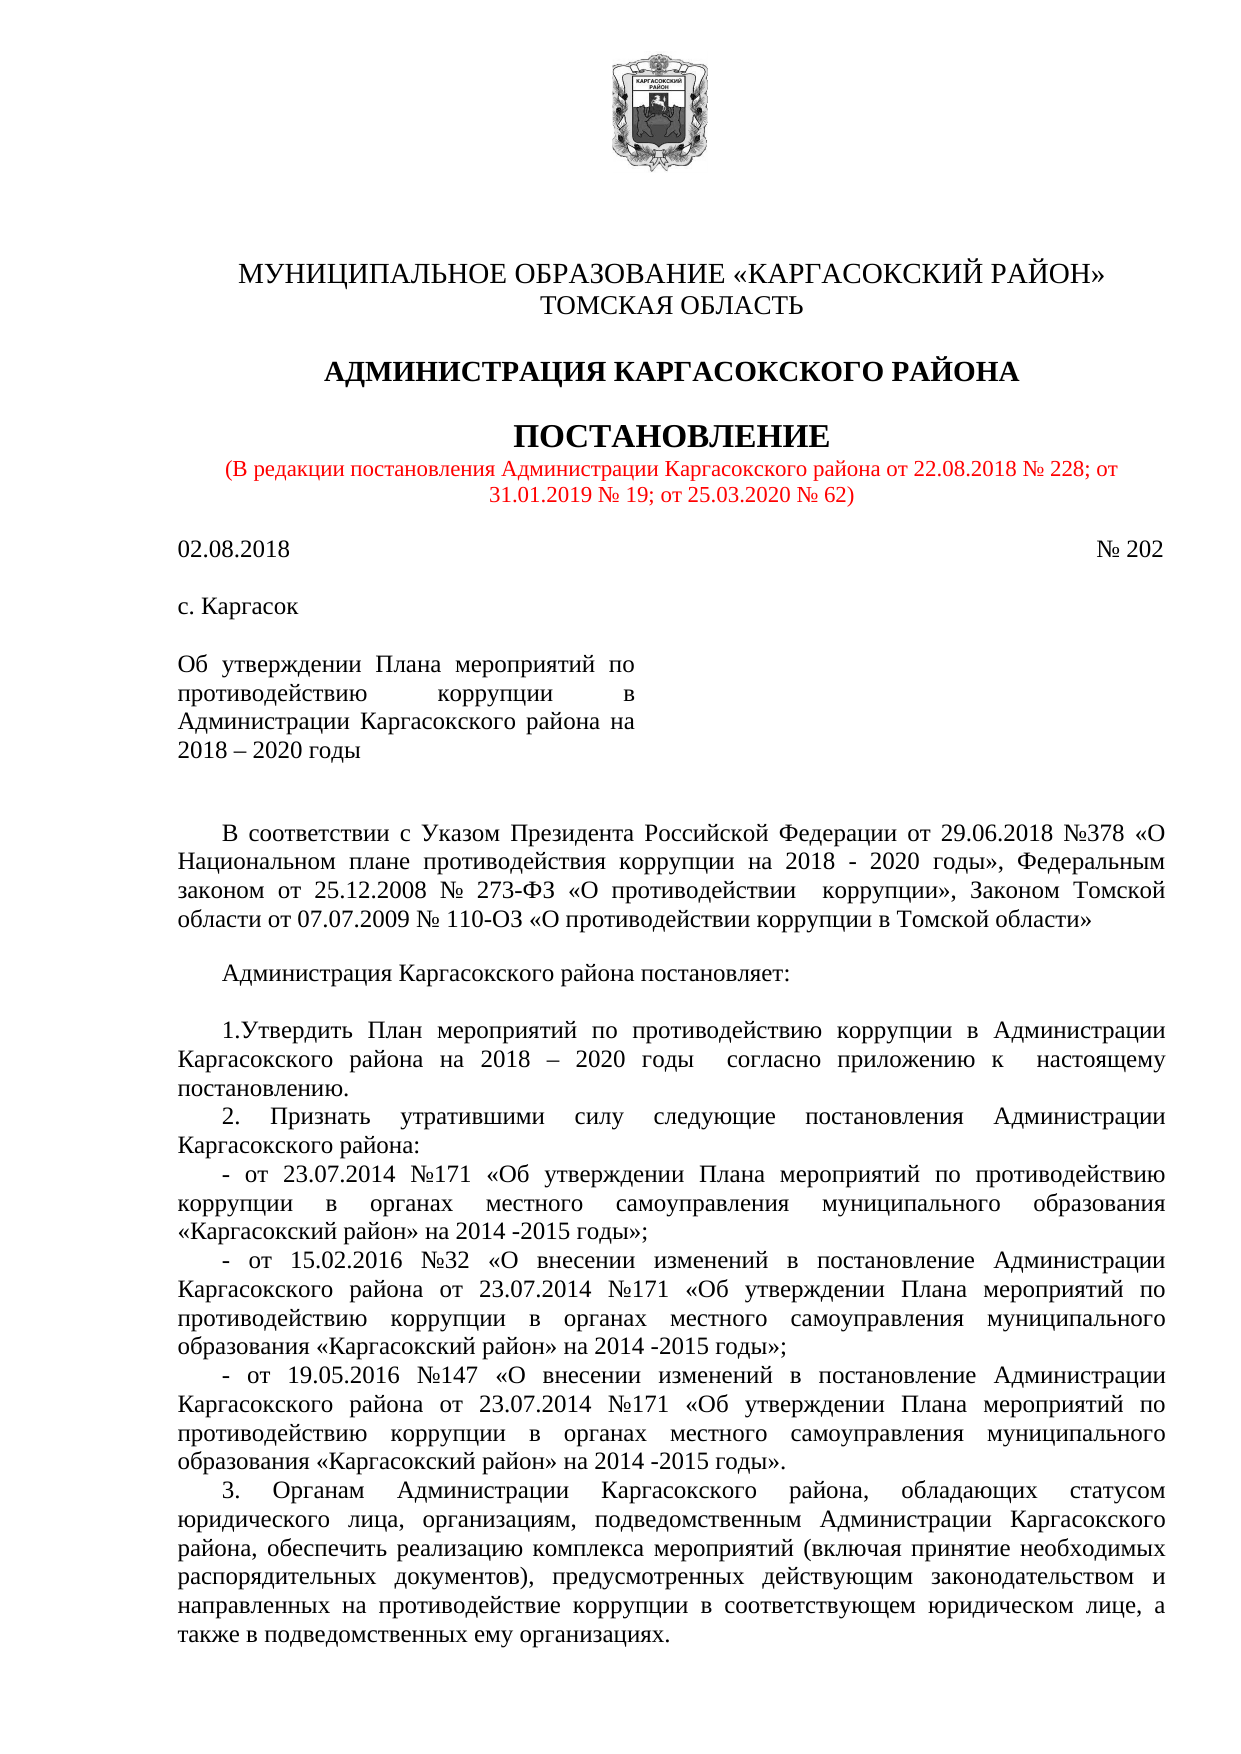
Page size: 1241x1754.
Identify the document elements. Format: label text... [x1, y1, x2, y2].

text Администрация Каргасокского района постановляет: [177, 958, 1166, 986]
text 1.Утвердить План мероприятий по противодействию коррупции в Администрации Каргасокского района на 2018 – 2020 годы согласно приложению к настоящему постановлению. [177, 1015, 1166, 1101]
text В соответствии с Указом Президента Российской Федерации от 29.06.2018 №378 «О Национальном плане противодействия коррупции на 2018 - 2020 годы», Федеральным законом от 25.12.2008 № 273-ФЗ «О противодействии коррупции», Законом Томской области от 07.07.2009 № 110-ОЗ «О противодействии коррупции в Томской области» [177, 818, 1166, 933]
text - от 19.05.2016 №147 «О внесении изменений в постановление Администрации Каргасокского района от 23.07.2014 №171 «Об утверждении Плана мероприятий по противодействию коррупции в органах местного самоуправления муниципального образования «Каргасокский район» на 2014 -2015 годы». [177, 1360, 1166, 1475]
text МУНИЦИПАЛЬНОЕ ОБРАЗОВАНИЕ «Каргасокский район» [177, 256, 1166, 289]
text 02.08.2018 № 202 [177, 534, 1166, 563]
text с. Каргасок [177, 591, 1166, 620]
text Об утверждении Плана мероприятий по противодействию коррупции в Администрации Каргасокского района на 2018 – 2020 годы [177, 649, 635, 764]
text 3. Органам Администрации Каргасокского района, обладающих статусом юридического лица, организациям, подведомственным Администрации Каргасокского района, обеспечить реализацию комплекса мероприятий (включая принятие необходимых распорядительных документов), предусмотренных действующим законодательством и направленных на противодействие коррупции в соответствующем юридическом лице, а также в подведомственных ему организациях. [177, 1475, 1166, 1648]
subtitle ТОМСКАЯ ОБЛАСТЬ [177, 289, 1166, 321]
text 2. Признать утратившими силу следующие постановления Администрации Каргасокского района: [177, 1101, 1166, 1159]
text (В редакции постановления Администрации Каргасокского района от 22.08.2018 № 228; от 31.01.2019 № 19; от 25.03.2020 № 62) [177, 455, 1166, 507]
text - от 15.02.2016 №32 «О внесении изменений в постановление Администрации Каргасокского района от 23.07.2014 №171 «Об утверждении Плана мероприятий по противодействию коррупции в органах местного самоуправления муниципального образования «Каргасокский район» на 2014 -2015 годы»; [177, 1245, 1166, 1360]
text ПОСТАНОВЛЕНИЕ [177, 416, 1166, 455]
subtitle АДМИНИСТРАЦИЯ КАРГАСОКСКОГО РАЙОНА [177, 354, 1166, 388]
text - от 23.07.2014 №171 «Об утверждении Плана мероприятий по противодействию коррупции в органах местного самоуправления муниципального образования «Каргасокский район» на 2014 -2015 годы»; [177, 1159, 1166, 1245]
